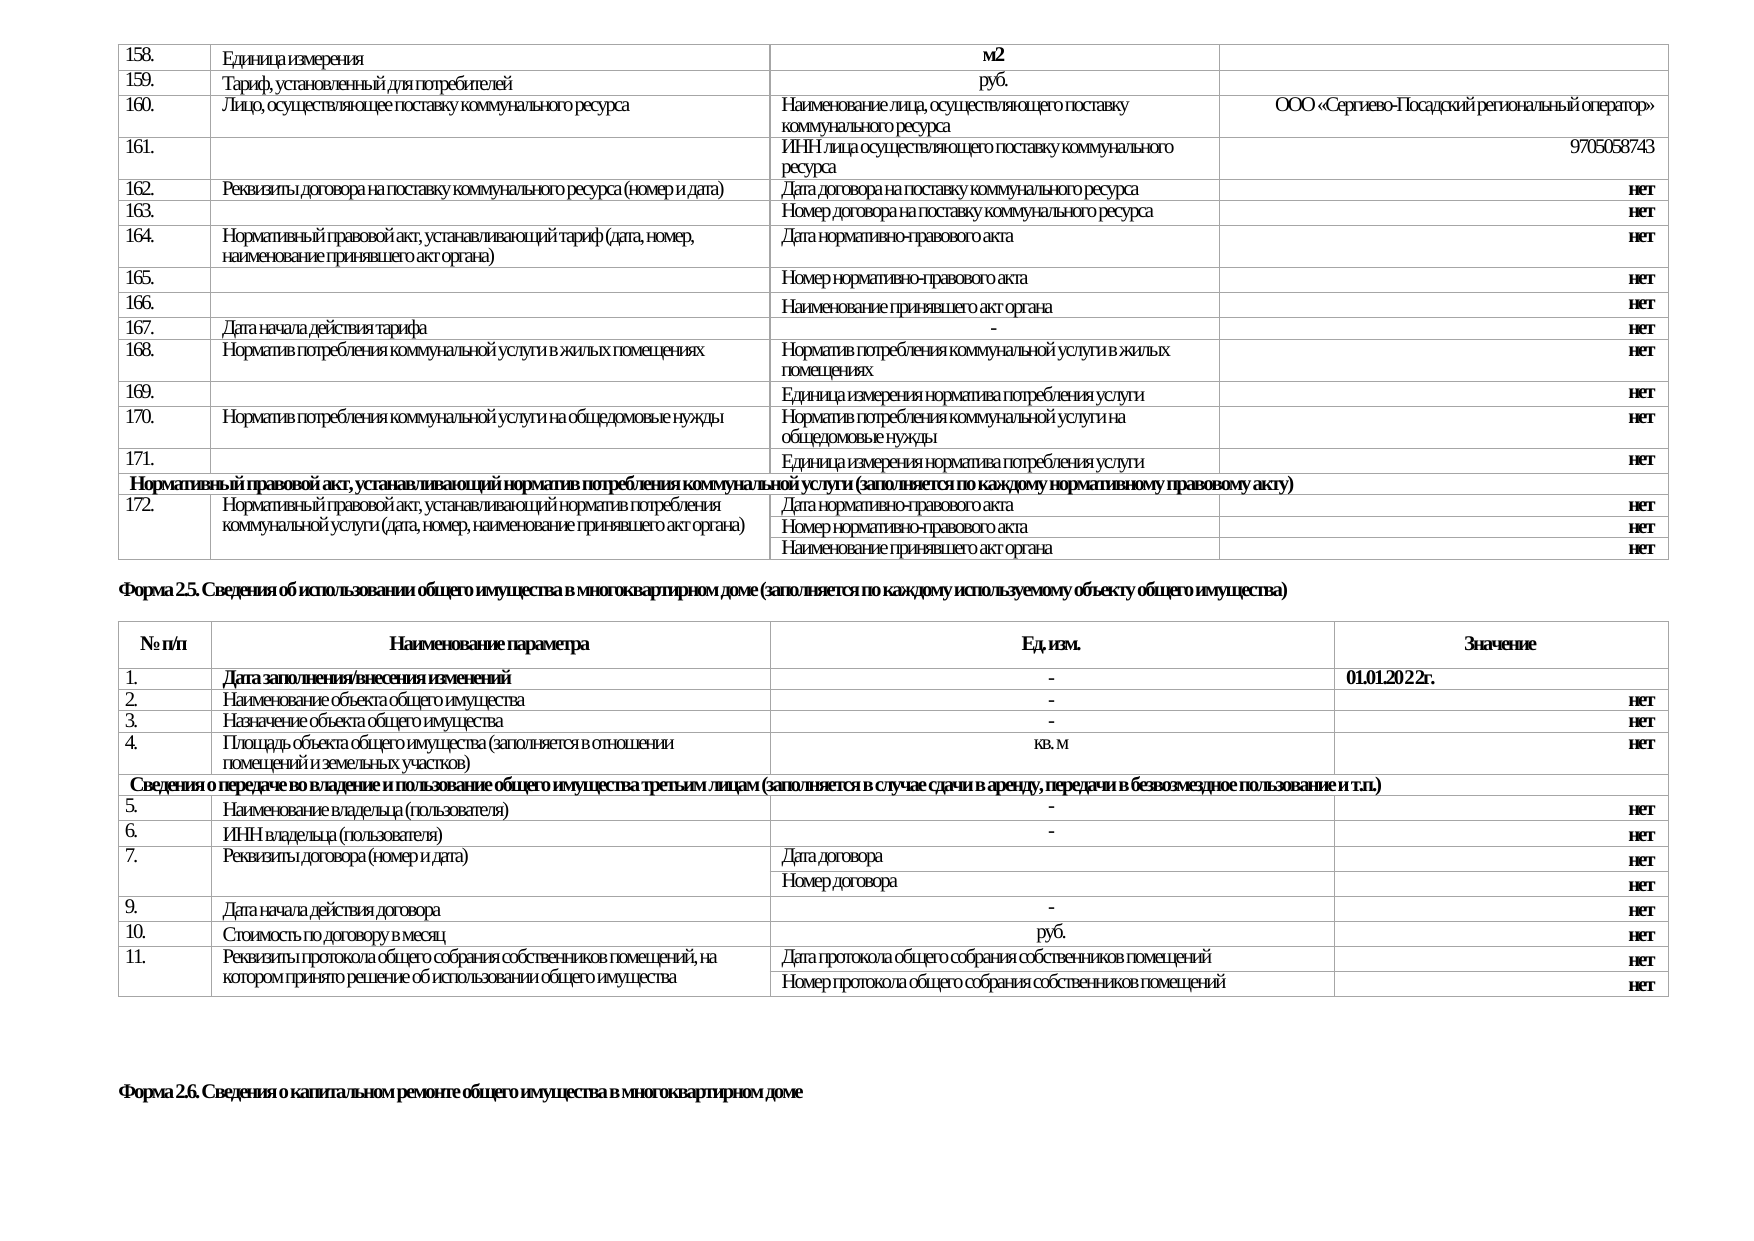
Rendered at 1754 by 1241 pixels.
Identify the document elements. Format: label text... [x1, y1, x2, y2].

table_cell [1220, 71, 1668, 94]
table_cell Наименование принявшего акт органа [771, 293, 1219, 317]
table_cell ИНН владельца (пользователя) [212, 821, 770, 846]
table_cell нет [1220, 293, 1668, 317]
table_cell Дата договора на поставку коммунального ресурса [771, 180, 1219, 200]
table_cell - [771, 669, 1334, 689]
table_cell Норматив потребления коммунальной услуги в жилых помещениях [211, 340, 769, 381]
table_cell [119, 669, 211, 689]
table_cell нет [1335, 847, 1668, 871]
table_cell Норматив потребления коммунальной услуги в жилых помещениях [771, 340, 1219, 381]
table_cell Стоимость по договору в месяц [212, 922, 770, 946]
table_cell [119, 201, 210, 225]
table_cell Номер нормативно-правового акта [771, 517, 1219, 537]
table_cell Номер протокола общего собрания собственников помещений [771, 972, 1334, 996]
table_cell [119, 71, 210, 94]
table_cell нет [1220, 180, 1668, 200]
table_cell [119, 180, 210, 200]
table_cell - [771, 711, 1334, 732]
text Форма 2.5. Сведения об использовании общего имущества в многоквартирном доме (заполняется по каждому используемому объекту общего имущества) [118, 580, 1668, 601]
table_cell нет [1220, 318, 1668, 339]
table_cell Тариф, установленный для потребителей [211, 71, 769, 94]
table_cell [119, 382, 210, 406]
table_cell Дата договора [771, 847, 1334, 871]
table_cell руб. [771, 922, 1334, 946]
table_cell Дата протокола общего собрания собственников помещений [771, 947, 1334, 971]
table_cell нет [1335, 972, 1668, 996]
table_cell нет [1220, 517, 1668, 537]
table_cell Нормативный правовой акт, устанавливающий норматив потребления коммунальной услуги (заполняется по каждому нормативному правовому акту) [119, 474, 1668, 494]
table_cell - [771, 821, 1334, 846]
table_cell Реквизиты договора (номер и дата) [212, 847, 770, 896]
table_cell [211, 293, 769, 317]
table_cell Площадь объекта общего имущества (заполняется в отношении помещений и земельных участков) [212, 733, 770, 774]
table_cell нет [1220, 449, 1668, 473]
table_cell нет [1220, 382, 1668, 406]
table_cell [119, 796, 211, 820]
table_cell [119, 690, 211, 710]
table_cell 01.01.2022г. [1335, 669, 1668, 689]
table_cell нет [1335, 733, 1668, 774]
table_cell Норматив потребления коммунальной услуги на общедомовые нужды [211, 407, 769, 448]
table_cell [119, 947, 211, 996]
table_cell нет [1220, 495, 1668, 516]
table_cell [119, 847, 211, 896]
table_cell [119, 407, 210, 448]
table_cell Наименование лица, осуществляющего поставку коммунального ресурса [771, 96, 1219, 137]
table_cell руб. [771, 71, 1219, 94]
table_cell нет [1220, 268, 1668, 292]
table_cell нет [1335, 897, 1668, 921]
table_cell Дата нормативно-правового акта [771, 495, 1219, 516]
table_cell 9705058743 [1220, 138, 1668, 178]
table_cell [211, 449, 769, 473]
table_cell [119, 45, 210, 69]
table_cell [119, 318, 210, 339]
table_cell [119, 495, 210, 559]
table_cell Дата начала действия договора [212, 897, 770, 921]
table_cell [119, 821, 211, 846]
table_cell нет [1220, 226, 1668, 267]
text Форма 2.6. Сведения о капитальном ремонте общего имущества в многоквартирном доме [118, 1082, 1668, 1103]
table_cell Номер договора [771, 872, 1334, 896]
table_cell м2 [771, 45, 1219, 69]
table_cell Номер нормативно-правового акта [771, 268, 1219, 292]
table_cell Дата нормативно-правового акта [771, 226, 1219, 267]
table_cell Номер договора на поставку коммунального ресурса [771, 201, 1219, 225]
table_cell - [771, 796, 1334, 820]
table_cell нет [1335, 690, 1668, 710]
table_cell Лицо, осуществляющее поставку коммунального ресурса [211, 96, 769, 137]
table_cell [119, 226, 210, 267]
table_cell - [771, 318, 1219, 339]
table_cell Сведения о передаче во владение и пользование общего имущества третьим лицам (заполняется в случае сдачи в аренду, передачи в безвозмездное пользование и т.п.) [119, 775, 1668, 795]
table_cell [211, 138, 769, 178]
table_cell Норматив потребления коммунальной услуги на общедомовые нужды [771, 407, 1219, 448]
table_cell - [771, 690, 1334, 710]
table_cell Наименование объекта общего имущества [212, 690, 770, 710]
table_cell нет [1335, 872, 1668, 896]
table_cell Назначение объекта общего имущества [212, 711, 770, 732]
table_cell [119, 733, 211, 774]
table_cell Единица измерения норматива потребления услуги [771, 449, 1219, 473]
table_cell [211, 201, 769, 225]
table_header Значение [1335, 622, 1668, 667]
table_cell [119, 897, 211, 921]
table_cell [119, 268, 210, 292]
table_cell нет [1335, 947, 1668, 971]
table_cell нет [1335, 796, 1668, 820]
table_cell нет [1220, 407, 1668, 448]
table_cell нет [1220, 538, 1668, 559]
table_cell Реквизиты протокола общего собрания собственников помещений, на котором принято решение об использовании общего имущества [212, 947, 770, 996]
table_cell [1220, 45, 1668, 69]
table_cell [119, 96, 210, 137]
table_cell [119, 340, 210, 381]
table_header Наименование параметра [212, 622, 770, 667]
table_cell - [771, 897, 1334, 921]
table_cell Наименование принявшего акт органа [771, 538, 1219, 559]
table_cell нет [1335, 821, 1668, 846]
table_cell [119, 138, 210, 178]
table_cell ООО «Сергиево-Посадский региональный оператор» [1220, 96, 1668, 137]
table_cell ИНН лица осуществляющего поставку коммунального ресурса [771, 138, 1219, 178]
table_header Ед. изм. [771, 622, 1334, 667]
table_cell нет [1335, 922, 1668, 946]
table_cell [119, 293, 210, 317]
table_cell Дата начала действия тарифа [211, 318, 769, 339]
table_cell кв. м [771, 733, 1334, 774]
table_cell Нормативный правовой акт, устанавливающий тариф (дата, номер, наименование принявшего акт органа) [211, 226, 769, 267]
table_cell Единица измерения норматива потребления услуги [771, 382, 1219, 406]
table_cell Реквизиты договора на поставку коммунального ресурса (номер и дата) [211, 180, 769, 200]
table_cell нет [1335, 711, 1668, 732]
table_cell нет [1220, 340, 1668, 381]
table_cell [119, 449, 210, 473]
table_cell Единица измерения [211, 45, 769, 69]
table_cell Дата заполнения/внесения изменений [212, 669, 770, 689]
table_cell [211, 268, 769, 292]
table_cell Наименование владельца (пользователя) [212, 796, 770, 820]
table_cell [119, 922, 211, 946]
table_header № п/п [119, 622, 211, 667]
table_cell Нормативный правовой акт, устанавливающий норматив потребления коммунальной услуги (дата, номер, наименование принявшего акт органа) [211, 495, 769, 559]
table_cell [211, 382, 769, 406]
table_cell [119, 711, 211, 732]
table_cell нет [1220, 201, 1668, 225]
